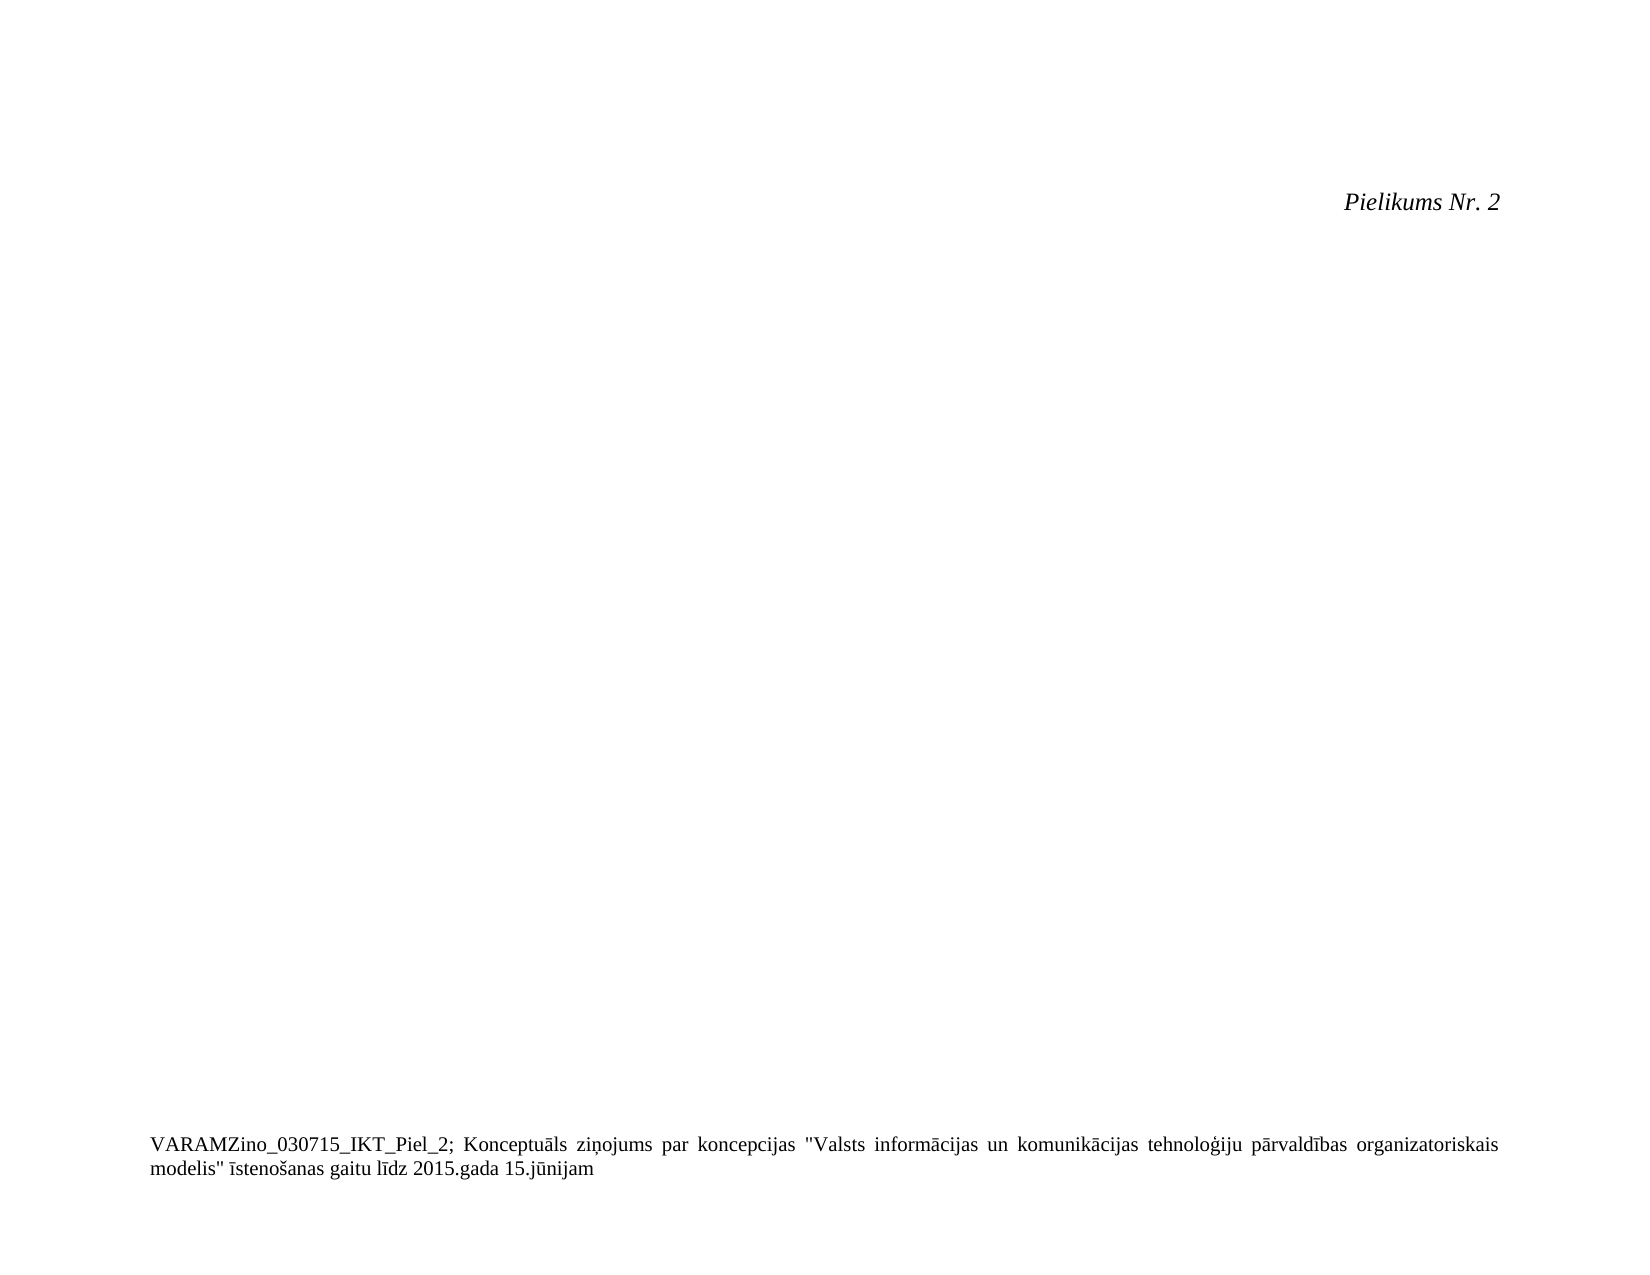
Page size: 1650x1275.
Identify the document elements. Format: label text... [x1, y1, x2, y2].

text Pielikums Nr. 2 [150, 187, 1500, 216]
